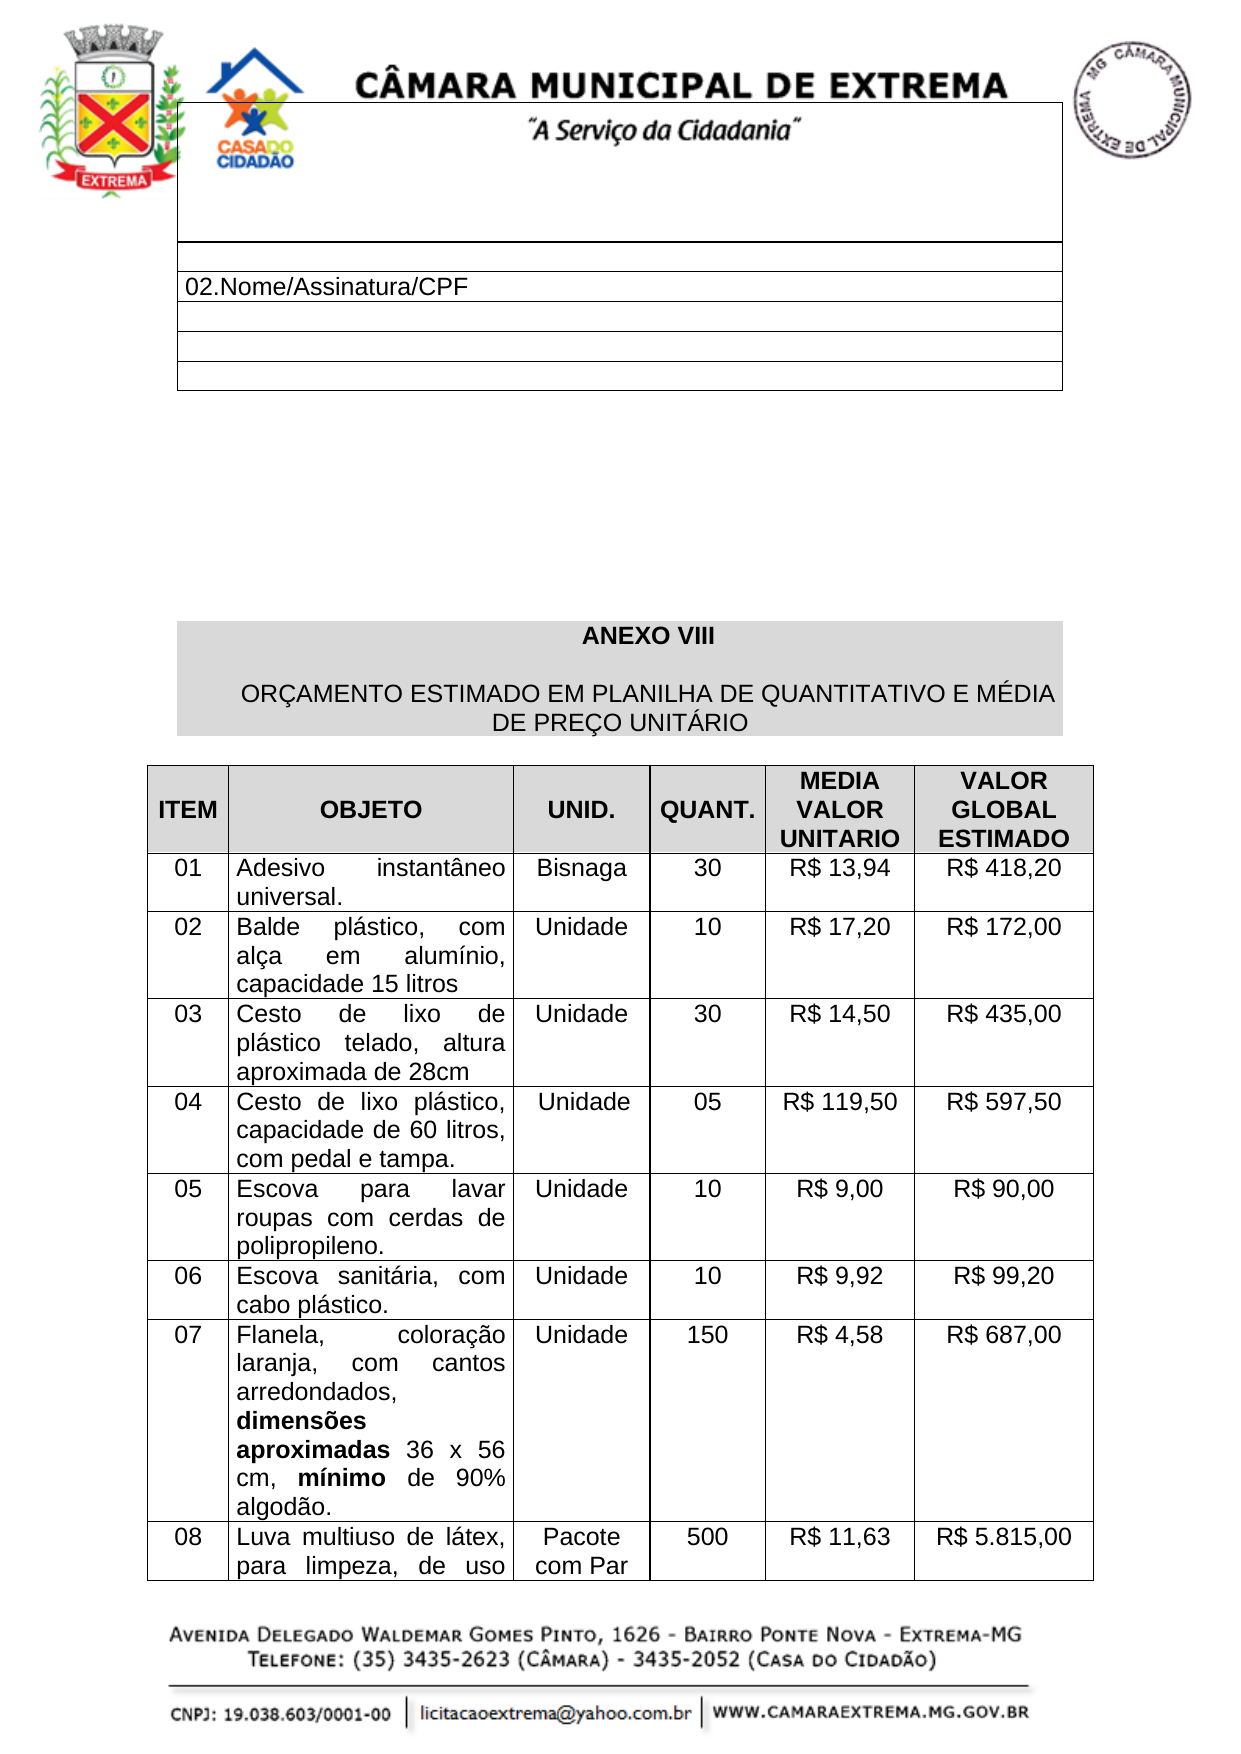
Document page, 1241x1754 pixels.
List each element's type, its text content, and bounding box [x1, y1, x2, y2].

table_header MEDIA VALOR UNITARIO [766, 766, 914, 852]
table_cell R$ 5.815,00 [915, 1522, 1093, 1579]
text ORÇAMENTO ESTIMADO EM PLANILHA DE QUANTITATIVO E MÉDIA DE PREÇO UNITÁRIO [177, 679, 1063, 736]
table_cell R$ 687,00 [915, 1320, 1093, 1521]
table_cell Escova para lavar roupas com cerdas de polipropileno. [229, 1174, 513, 1260]
table_cell [178, 302, 1062, 331]
table_header UNID. [514, 766, 649, 852]
table_cell 10 [651, 1261, 765, 1319]
table_cell Unidade [514, 999, 649, 1086]
table_cell [178, 332, 1062, 361]
table_cell 30 [651, 999, 765, 1086]
table_cell R$ 435,00 [915, 999, 1093, 1086]
table_cell 05 [651, 1087, 765, 1173]
table_cell 08 [148, 1522, 228, 1579]
table_cell Escova sanitária, com cabo plástico. [229, 1261, 513, 1319]
table_header QUANT. [651, 766, 765, 852]
text ANEXO VIII [177, 621, 1063, 650]
table_header VALOR GLOBAL ESTIMADO [915, 766, 1093, 852]
table_cell Unidade [514, 912, 649, 998]
table_cell R$ 99,20 [915, 1261, 1093, 1319]
table_header OBJETO [229, 766, 513, 852]
table_header ITEM [148, 766, 228, 852]
table_cell [178, 362, 1062, 390]
table_cell 03 [148, 999, 228, 1086]
table_cell R$ 9,92 [766, 1261, 914, 1319]
picture [0, 1598, 1240, 1754]
table_cell 02 [148, 912, 228, 998]
table_cell Unidade [514, 1087, 649, 1173]
table_cell Balde plástico, com alça em alumínio, capacidade 15 litros [229, 912, 513, 998]
picture [0, 0, 1240, 213]
table_cell [178, 243, 1062, 271]
table_cell R$ 14,50 [766, 999, 914, 1086]
table_cell R$ 90,00 [915, 1174, 1093, 1260]
table_cell Flanela, coloração laranja, com cantos arredondados, dimensões aproximadas 36 x 56 cm, mínimo de 90% algodão. [229, 1320, 513, 1521]
table_cell R$ 119,50 [766, 1087, 914, 1173]
table_cell 30 [651, 854, 765, 911]
table_cell R$ 17,20 [766, 912, 914, 998]
table_cell R$ 4,58 [766, 1320, 914, 1521]
table_cell 01 [148, 854, 228, 911]
table_cell 150 [651, 1320, 765, 1521]
table_cell 10 [651, 912, 765, 998]
table_cell R$ 11,63 [766, 1522, 914, 1579]
table_cell 07 [148, 1320, 228, 1521]
table_cell R$ 597,50 [915, 1087, 1093, 1173]
table_cell R$ 13,94 [766, 854, 914, 911]
table_cell 06 [148, 1261, 228, 1319]
table_cell Unidade [514, 1320, 649, 1521]
table_cell R$ 418,20 [915, 854, 1093, 911]
table_cell Unidade [514, 1174, 649, 1260]
table_cell 05 [148, 1174, 228, 1260]
table_cell Bisnaga [514, 854, 649, 911]
table_cell Unidade [514, 1261, 649, 1319]
table_cell 02.Nome/Assinatura/CPF [178, 272, 1062, 301]
table_cell Cesto de lixo de plástico telado, altura aproximada de 28cm [229, 999, 513, 1086]
table_cell 10 [651, 1174, 765, 1260]
table_cell R$ 9,00 [766, 1174, 914, 1260]
table_cell Adesivo instantâneo universal. [229, 854, 513, 911]
table_cell 04 [148, 1087, 228, 1173]
table_cell Cesto de lixo plástico, capacidade de 60 litros, com pedal e tampa. [229, 1087, 513, 1173]
table_cell R$ 172,00 [915, 912, 1093, 998]
table_cell Pacote com Par [514, 1522, 649, 1579]
table_cell 500 [651, 1522, 765, 1579]
table_cell [178, 103, 1062, 241]
